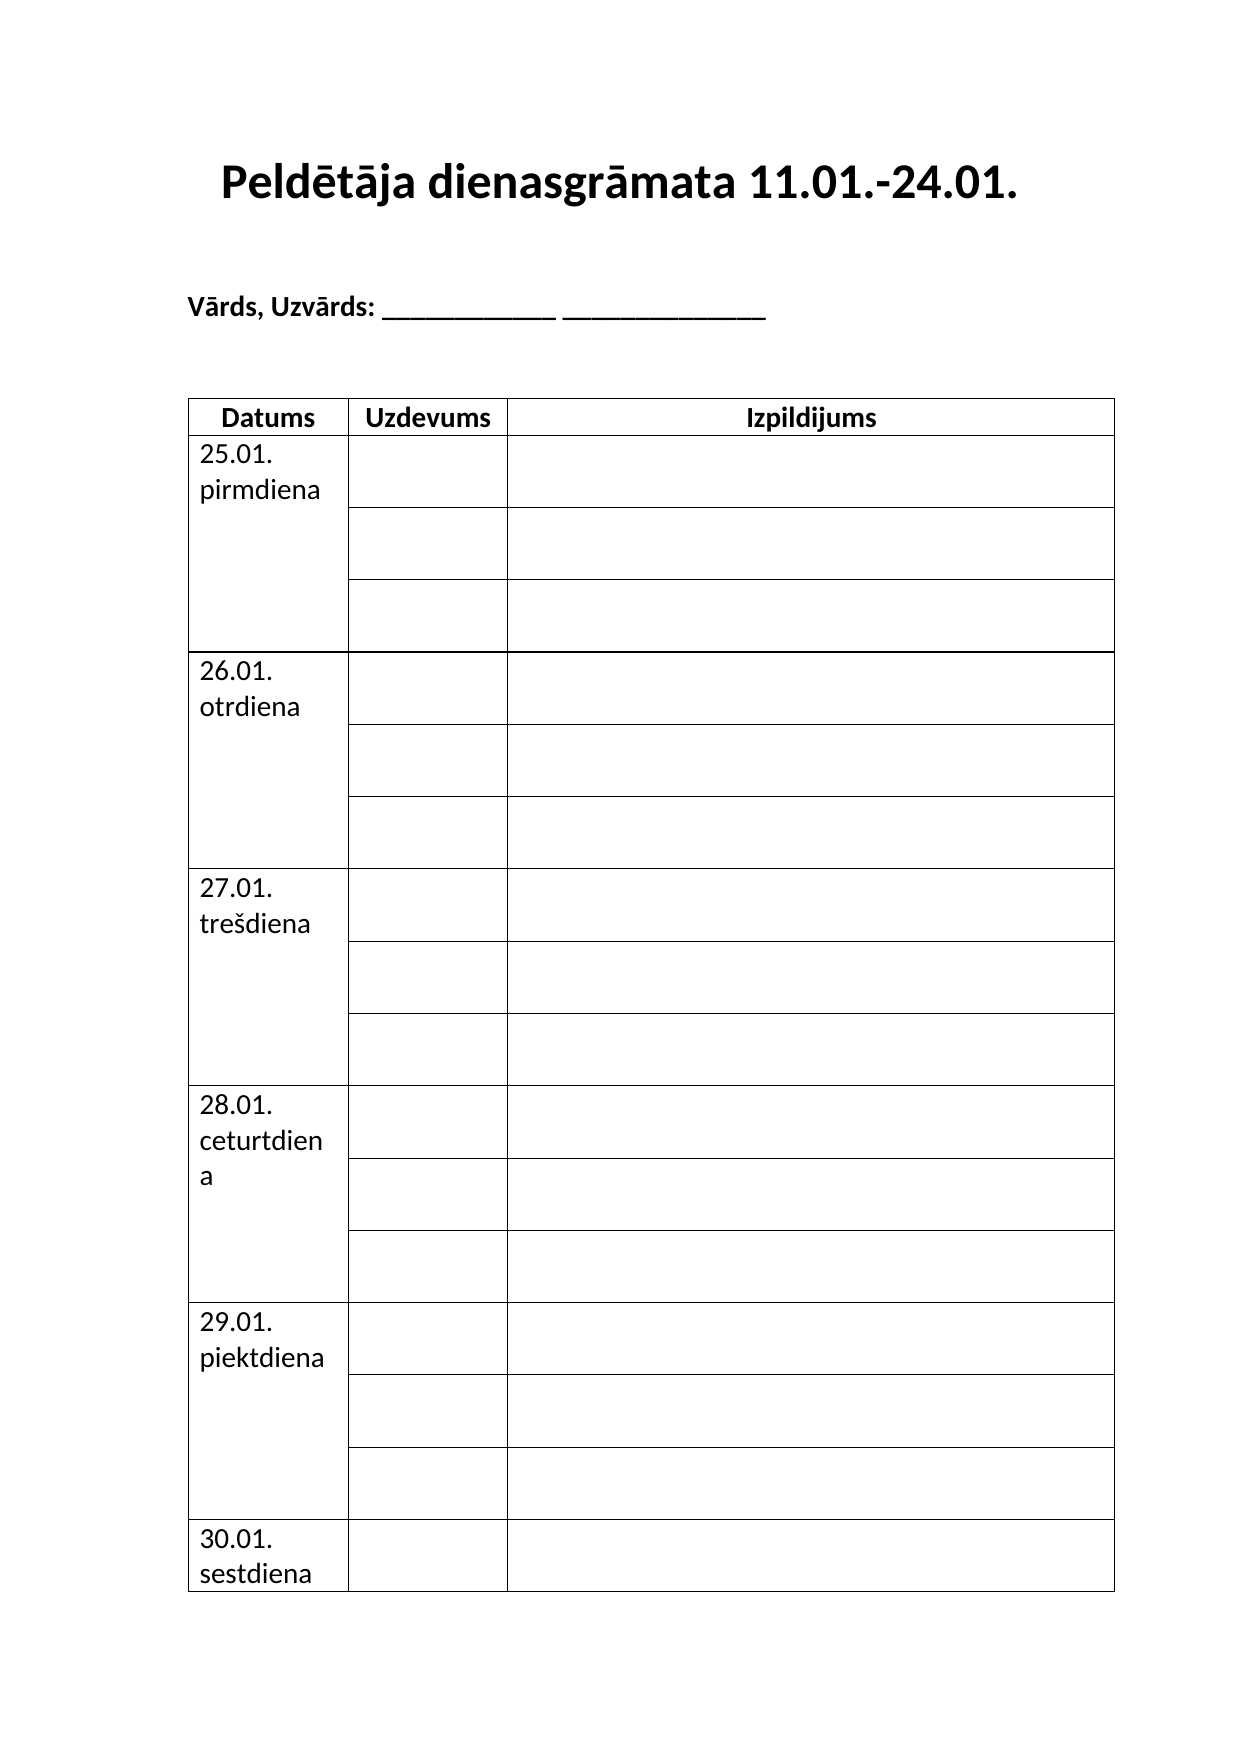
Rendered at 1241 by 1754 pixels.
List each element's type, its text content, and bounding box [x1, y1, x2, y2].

table_cell [349, 508, 507, 579]
table_cell 28.01. ceturtdiena [189, 1086, 348, 1302]
table_cell 27.01. trešdiena [189, 869, 348, 1085]
table_cell [349, 436, 507, 507]
table_cell [349, 1231, 507, 1302]
text Peldētāja dienasgrāmata 11.01.-24.01. [187, 150, 1053, 211]
table_cell [349, 1303, 507, 1374]
table_header Izpildijums [508, 399, 1114, 434]
table_cell [508, 869, 1114, 941]
table_cell [508, 1086, 1114, 1157]
table_cell [349, 1520, 507, 1591]
table_cell [349, 1014, 507, 1085]
table_cell [508, 942, 1114, 1013]
table_cell [349, 1448, 507, 1519]
table_cell [349, 653, 507, 724]
table_cell [508, 1231, 1114, 1302]
table_cell 30.01. sestdiena [189, 1520, 348, 1591]
table_cell [508, 1159, 1114, 1230]
table_cell [508, 1520, 1114, 1591]
table_cell [349, 580, 507, 651]
table_cell 26.01. otrdiena [189, 653, 348, 868]
table_cell 29.01. piektdiena [189, 1303, 348, 1519]
table_cell [508, 436, 1114, 507]
table_cell [349, 797, 507, 868]
table_cell [508, 653, 1114, 724]
table_cell 25.01. pirmdiena [189, 436, 348, 651]
table_cell [349, 1159, 507, 1230]
table_cell [349, 942, 507, 1013]
table_header Datums [189, 399, 348, 434]
table_cell [508, 797, 1114, 868]
table_cell [508, 725, 1114, 796]
table_cell [349, 1375, 507, 1447]
table_cell [349, 1086, 507, 1157]
table_cell [508, 1448, 1114, 1519]
table_cell [349, 725, 507, 796]
table_cell [508, 1303, 1114, 1374]
table_cell [508, 1014, 1114, 1085]
table_cell [508, 580, 1114, 651]
table_cell [349, 869, 507, 941]
text Vārds, Uzvārds: ____________ ______________ [187, 288, 1053, 323]
table_cell [508, 1375, 1114, 1447]
table_header Uzdevums [349, 399, 507, 434]
table_cell [508, 508, 1114, 579]
